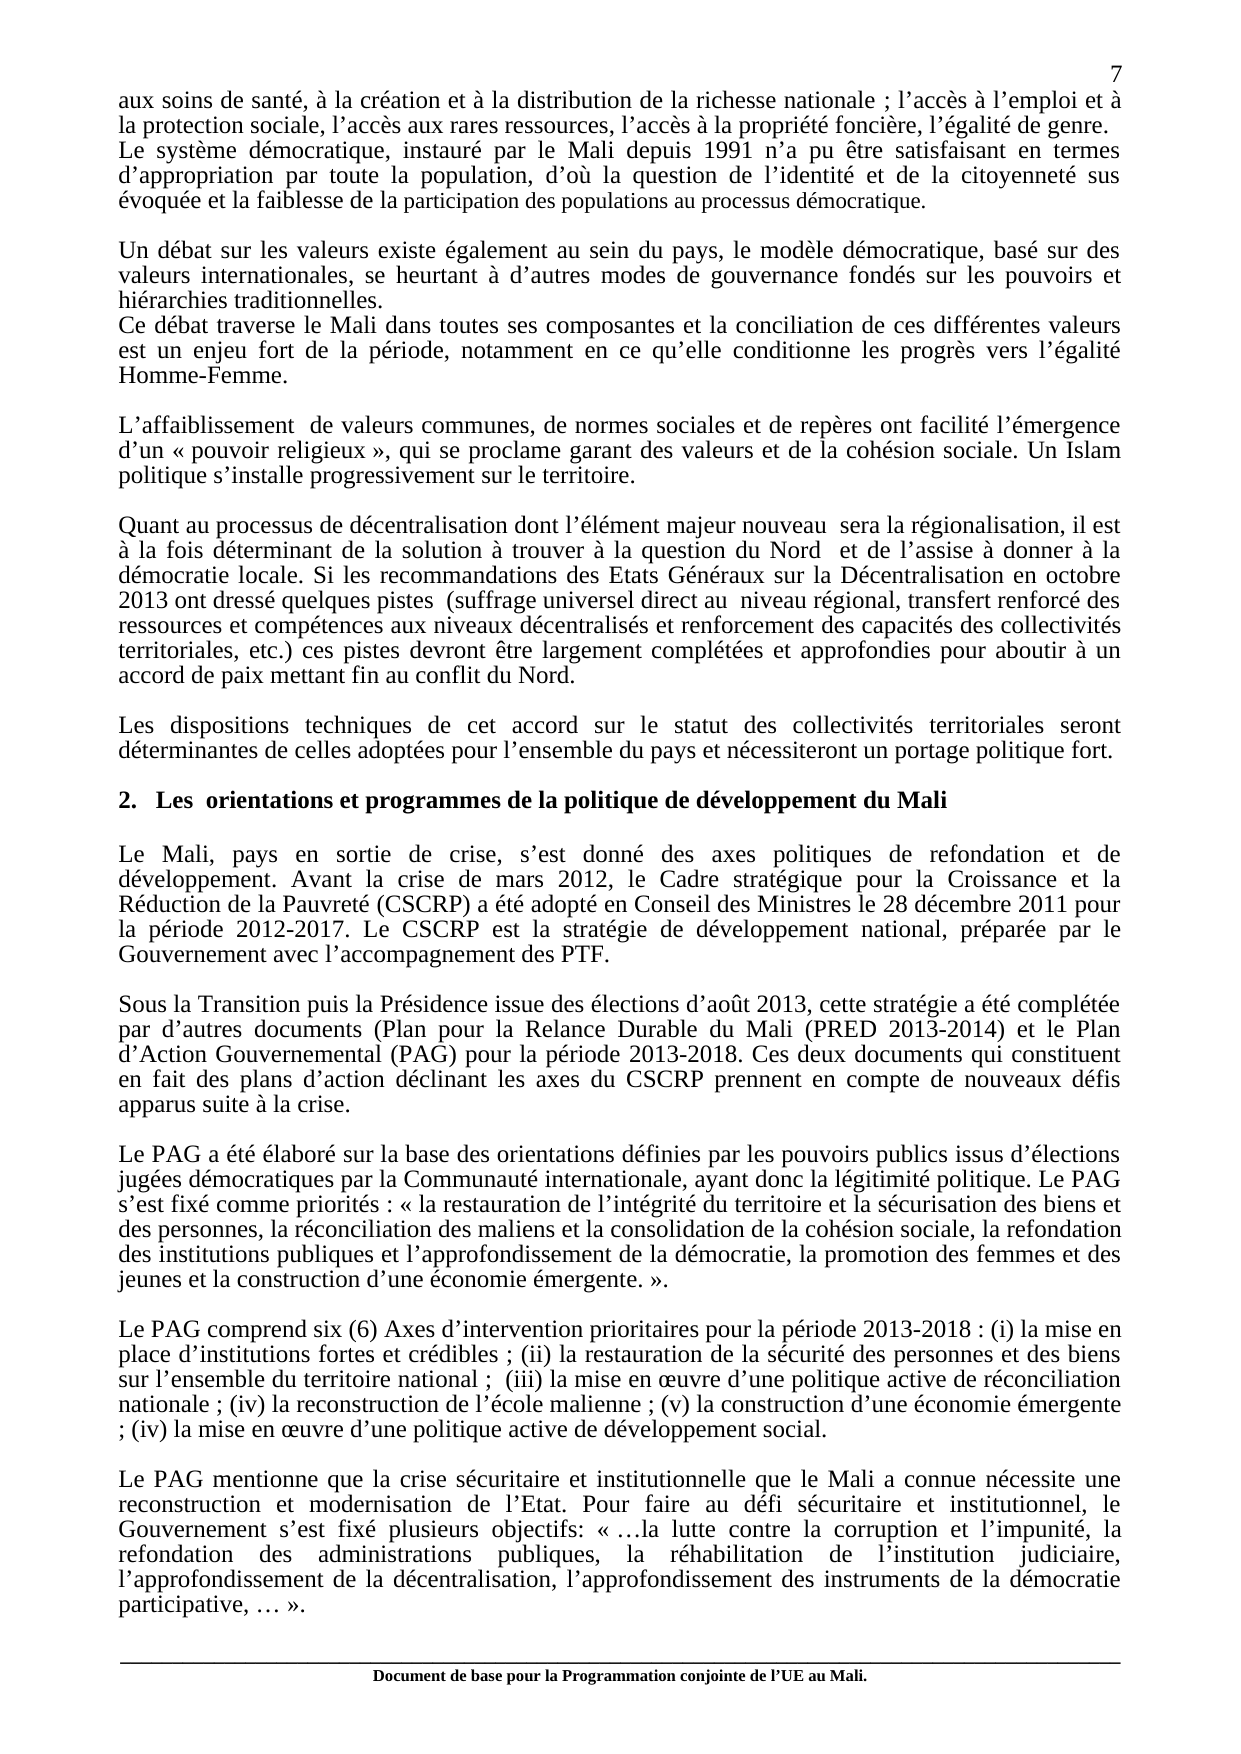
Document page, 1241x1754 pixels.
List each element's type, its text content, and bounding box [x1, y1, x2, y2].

text Le système démocratique, instauré par le Mali depuis 1991 n’a pu être satisfaisant en termes d’appropriation par toute la population, d’où la question de l’identité et de la citoyenneté sus évoquée et la faiblesse de la participation des populations au processus démocratique. [118, 139, 1122, 214]
text Le PAG mentionne que la crise sécuritaire et institutionnelle que le Mali a connue nécessite une reconstruction et modernisation de l’Etat. Pour faire au défi sécuritaire et institutionnel, le Gouvernement s’est fixé plusieurs objectifs: « …la lutte contre la corruption et l’impunité, la refondation des administrations publiques, la réhabilitation de l’institution judiciaire, l’approfondissement de la décentralisation, l’approfondissement des instruments de la démocratie participative, … ». [118, 1467, 1122, 1617]
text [118, 89, 1122, 139]
text Sous la Transition puis la Présidence issue des élections d’août 2013, cette stratégie a été complétée par d’autres documents (Plan pour la Relance Durable du Mali (PRED 2013-2014) et le Plan d’Action Gouvernemental (PAG) pour la période 2013-2018. Ces deux documents qui constituent en fait des plans d’action déclinant les axes du CSCRP prennent en compte de nouveaux défis apparus suite à la crise. [118, 992, 1122, 1117]
subtitle Les orientations et programmes de la politique de développement du Mali [118, 789, 1122, 814]
text Le PAG a été élaboré sur la base des orientations définies par les pouvoirs publics issus d’élections jugées démocratiques par la Communauté internationale, ayant donc la légitimité politique. Le PAG s’est fixé comme priorités : « la restauration de l’intégrité du territoire et la sécurisation des biens et des personnes, la réconciliation des maliens et la consolidation de la cohésion sociale, la refondation des institutions publiques et l’approfondissement de la démocratie, la promotion des femmes et des jeunes et la construction d’une économie émergente. ». [118, 1142, 1122, 1292]
text Le Mali, pays en sortie de crise, s’est donné des axes politiques de refondation et de développement. Avant la crise de mars 2012, le Cadre stratégique pour la Croissance et la Réduction de la Pauvreté (CSCRP) a été adopté en Conseil des Ministres le 28 décembre 2011 pour la période 2012-2017. Le CSCRP est la stratégie de développement national, préparée par le Gouvernement avec l’accompagnement des PTF. [118, 842, 1122, 967]
text Les dispositions techniques de cet accord sur le statut des collectivités territoriales seront déterminantes de celles adoptées pour l’ensemble du pays et nécessiteront un portage politique fort. [118, 714, 1122, 764]
text Un débat sur les valeurs existe également au sein du pays, le modèle démocratique, basé sur des valeurs internationales, se heurtant à d’autres modes de gouvernance fondés sur les pouvoirs et hiérarchies traditionnelles. [118, 239, 1122, 314]
text Quant au processus de décentralisation dont l’élément majeur nouveau sera la régionalisation, il est à la fois déterminant de la solution à trouver à la question du Nord et de l’assise à donner à la démocratie locale. Si les recommandations des Etats Généraux sur la Décentralisation en octobre 2013 ont dressé quelques pistes (suffrage universel direct au niveau régional, transfert renforcé des ressources et compétences aux niveaux décentralisés et renforcement des capacités des collectivités territoriales, etc.) ces pistes devront être largement complétées et approfondies pour aboutir à un accord de paix mettant fin au conflit du Nord. [118, 514, 1122, 689]
text L’affaiblissement de valeurs communes, de normes sociales et de repères ont facilité l’émergence d’un « pouvoir religieux », qui se proclame garant des valeurs et de la cohésion sociale. Un Islam politique s’installe progressivement sur le territoire. [118, 414, 1122, 489]
text Le PAG comprend six (6) Axes d’intervention prioritaires pour la période 2013-2018 : (i) la mise en place d’institutions fortes et crédibles ; (ii) la restauration de la sécurité des personnes et des biens sur l’ensemble du territoire national ; (iii) la mise en œuvre d’une politique active de réconciliation nationale ; (iv) la reconstruction de l’école malienne ; (v) la construction d’une économie émergente ; (iv) la mise en œuvre d’une politique active de développement social. [118, 1317, 1122, 1442]
text Ce débat traverse le Mali dans toutes ses composantes et la conciliation de ces différentes valeurs est un enjeu fort de la période, notamment en ce qu’elle conditionne les progrès vers l’égalité Homme-Femme. [118, 314, 1122, 389]
